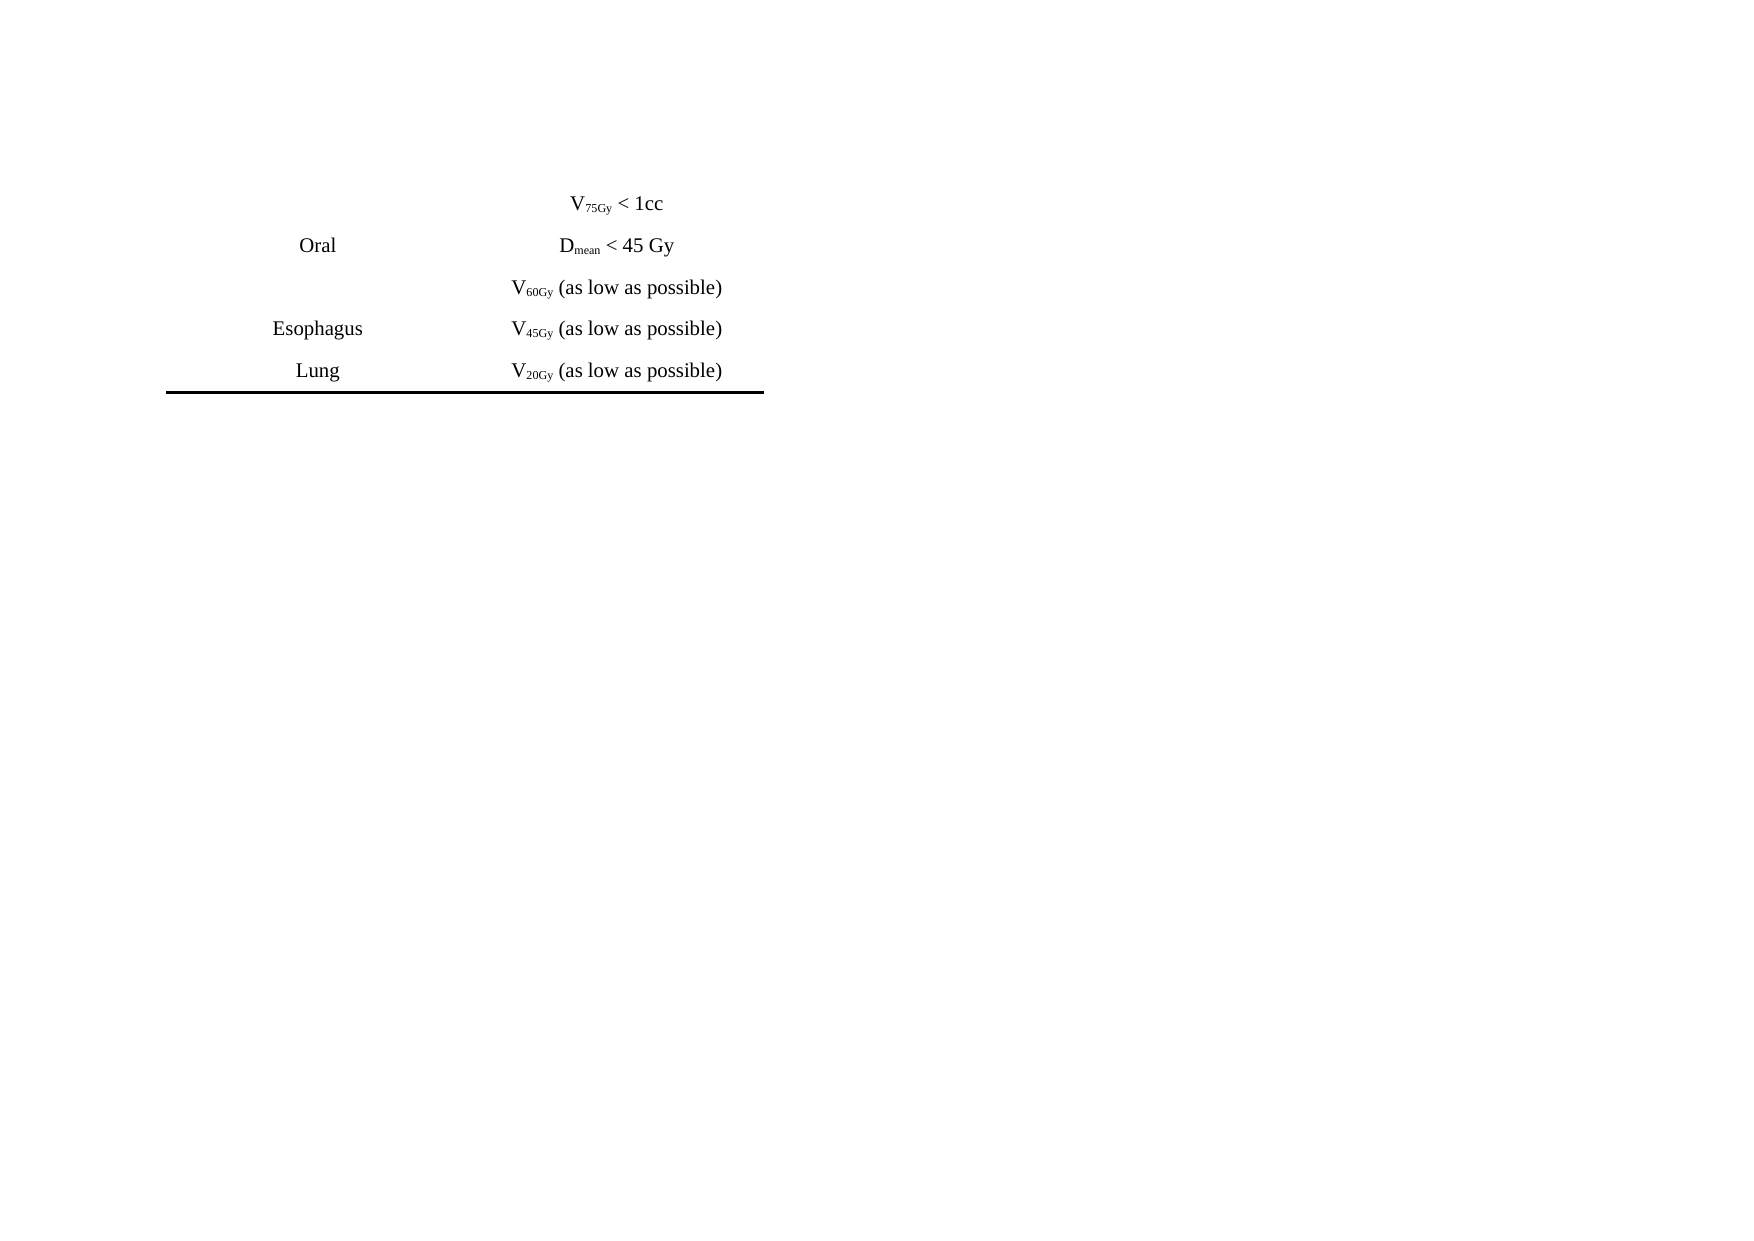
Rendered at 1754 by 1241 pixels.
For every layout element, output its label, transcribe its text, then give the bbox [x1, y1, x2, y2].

table_cell Dmean < 45 Gy [469, 224, 764, 266]
table_cell V60Gy (as low as possible) [469, 266, 764, 308]
table_cell V20Gy (as low as possible) [469, 349, 764, 391]
table_cell Oral [166, 224, 469, 308]
table_cell V75Gy < 1cc [469, 183, 764, 224]
table_cell V45Gy (as low as possible) [469, 308, 764, 349]
table_cell Lung [166, 349, 469, 391]
table_cell Esophagus [166, 308, 469, 349]
